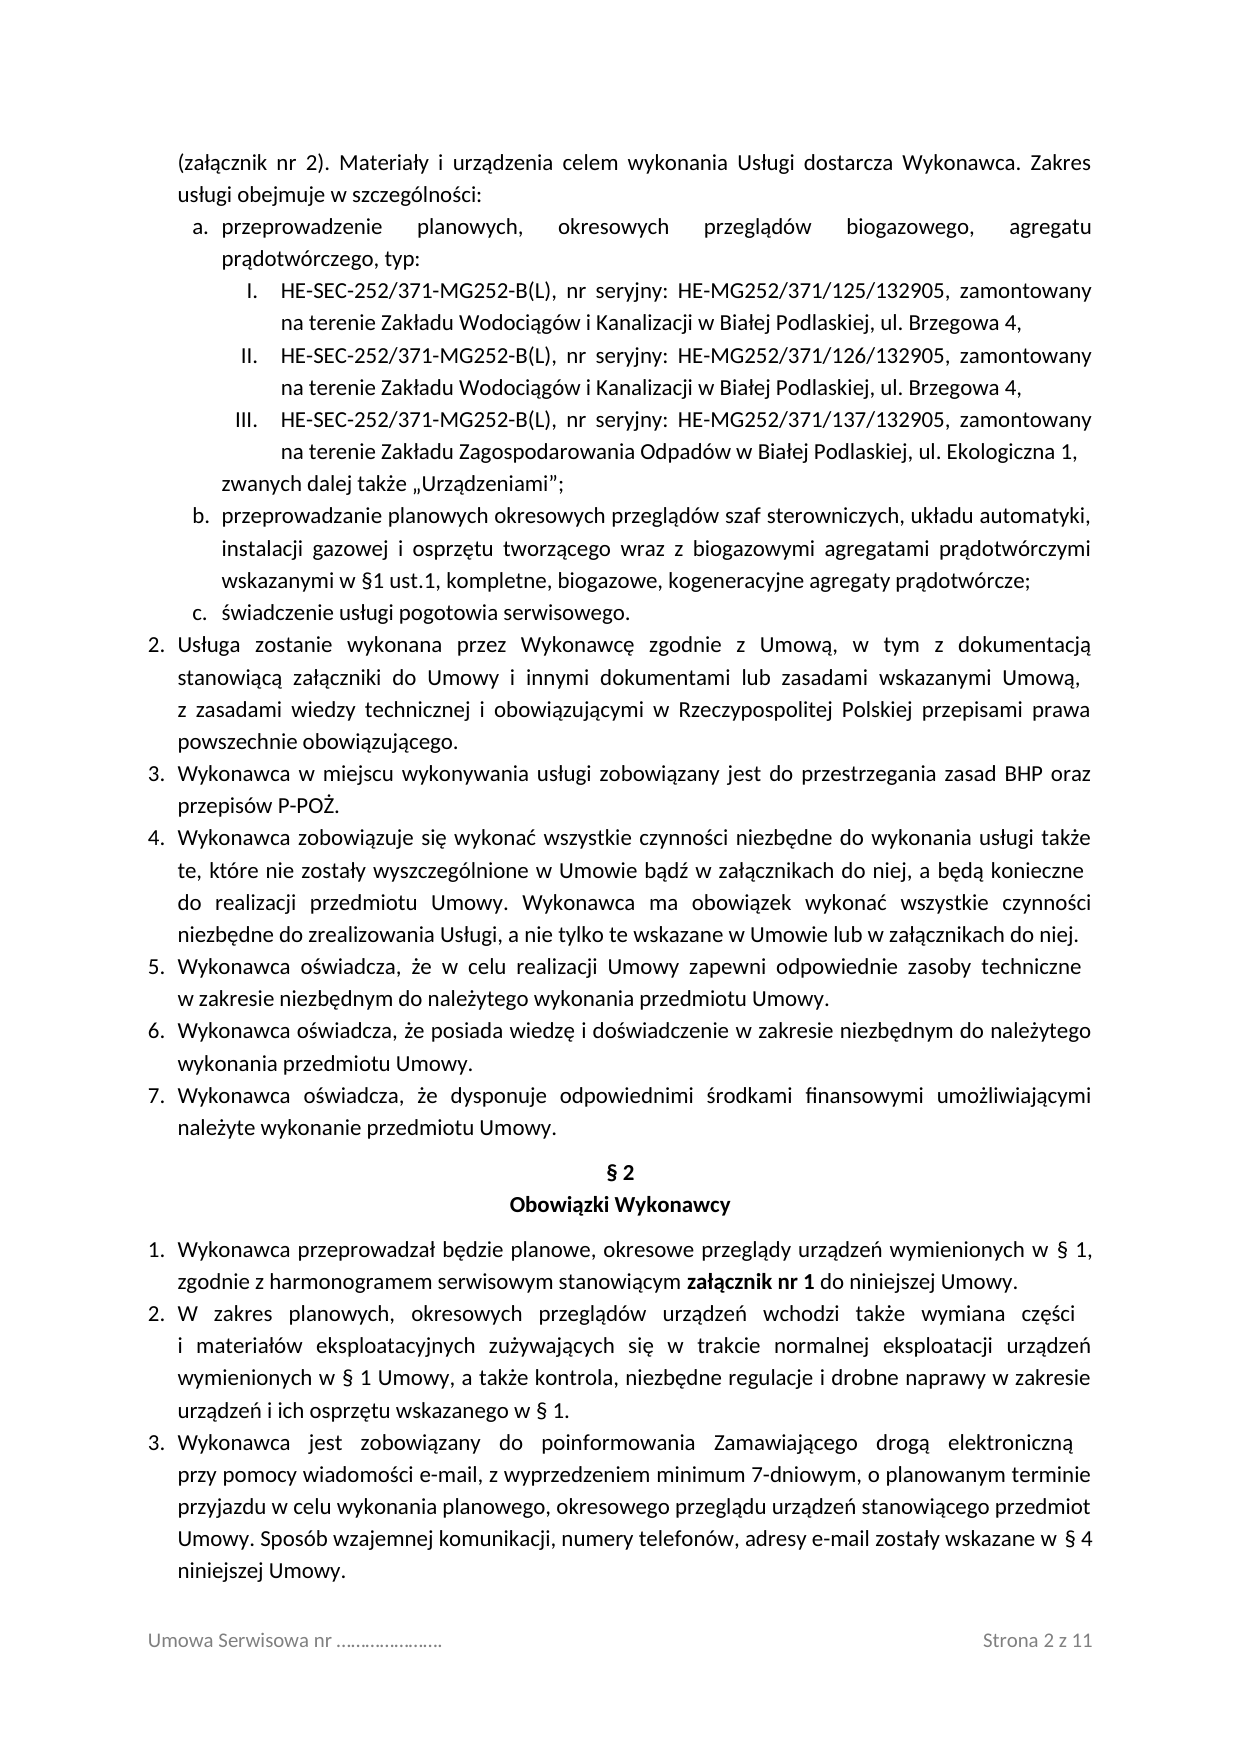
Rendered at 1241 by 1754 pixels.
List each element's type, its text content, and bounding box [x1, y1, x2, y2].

list HE-SEC-252/371-MG252-B(L), nr seryjny: HE-MG252/371/137/132905, zamontowany na terenie Zakładu Zagospodarowania Odpadów w Białej Podlaskiej, ul. Ekologiczna 1, [258, 405, 1093, 465]
list przeprowadzenie planowych, okresowych przeglądów biogazowego, agregatu prądotwórczego, typ: [192, 212, 1093, 272]
list Wykonawca przeprowadzał będzie planowe, okresowe przeglądy urządzeń wymienionych w § 1, zgodnie z harmonogramem serwisowym stanowiącym załącznik nr 1 do niniejszej Umowy. [148, 1235, 1093, 1295]
list Wykonawca oświadcza, że dysponuje odpowiednimi środkami finansowymi umożliwiającymi należyte wykonanie przedmiotu Umowy. [148, 1081, 1093, 1141]
list Usługa zostanie wykonana przez Wykonawcę zgodnie z Umową, w tym z dokumentacją stanowiącą załączniki do Umowy i innymi dokumentami lub zasadami wskazanymi Umową, z zasadami wiedzy technicznej i obowiązującymi w Rzeczypospolitej Polskiej przepisami prawa powszechnie obowiązującego. [148, 630, 1093, 755]
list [148, 148, 1093, 208]
text § 2 [148, 1158, 1093, 1186]
list Wykonawca oświadcza, że posiada wiedzę i doświadczenie w zakresie niezbędnym do należytego wykonania przedmiotu Umowy. [148, 1017, 1093, 1077]
list Wykonawca zobowiązuje się wykonać wszystkie czynności niezbędne do wykonania usługi także te, które nie zostały wyszczególnione w Umowie bądź w załącznikach do niej, a będą konieczne do realizacji przedmiotu Umowy. Wykonawca ma obowiązek wykonać wszystkie czynności niezbędne do zrealizowania Usługi, a nie tylko te wskazane w Umowie lub w załącznikach do niej. [148, 823, 1093, 948]
list HE-SEC-252/371-MG252-B(L), nr seryjny: HE-MG252/371/126/132905, zamontowany na terenie Zakładu Wodociągów i Kanalizacji w Białej Podlaskiej, ul. Brzegowa 4, [258, 341, 1093, 401]
list przeprowadzanie planowych okresowych przeglądów szaf sterowniczych, układu automatyki, instalacji gazowej i osprzętu tworzącego wraz z biogazowymi agregatami prądotwórczymi wskazanymi w §1 ust.1, kompletne, biogazowe, kogeneracyjne agregaty prądotwórcze; [192, 502, 1093, 594]
list Wykonawca jest zobowiązany do poinformowania Zamawiającego drogą elektroniczną przy pomocy wiadomości e-mail, z wyprzedzeniem minimum 7-dniowym, o planowanym terminie przyjazdu w celu wykonania planowego, okresowego przeglądu urządzeń stanowiącego przedmiot Umowy. Sposób wzajemnej komunikacji, numery telefonów, adresy e-mail zostały wskazane w § 4 niniejszej Umowy. [148, 1428, 1093, 1585]
list świadczenie usługi pogotowia serwisowego. [192, 598, 1093, 626]
list Wykonawca oświadcza, że w celu realizacji Umowy zapewni odpowiednie zasoby techniczne w zakresie niezbędnym do należytego wykonania przedmiotu Umowy. [148, 952, 1093, 1012]
text Obowiązki Wykonawcy [148, 1190, 1093, 1218]
text zwanych dalej także „Urządzeniami”; [148, 469, 1093, 497]
list Wykonawca w miejscu wykonywania usługi zobowiązany jest do przestrzegania zasad BHP oraz przepisów P-POŻ. [148, 759, 1093, 819]
list W zakres planowych, okresowych przeglądów urządzeń wchodzi także wymiana części i materiałów eksploatacyjnych zużywających się w trakcie normalnej eksploatacji urządzeń wymienionych w § 1 Umowy, a także kontrola, niezbędne regulacje i drobne naprawy w zakresie urządzeń i ich osprzętu wskazanego w § 1. [148, 1299, 1093, 1424]
list HE-SEC-252/371-MG252-B(L), nr seryjny: HE-MG252/371/125/132905, zamontowany na terenie Zakładu Wodociągów i Kanalizacji w Białej Podlaskiej, ul. Brzegowa 4, [258, 276, 1093, 337]
